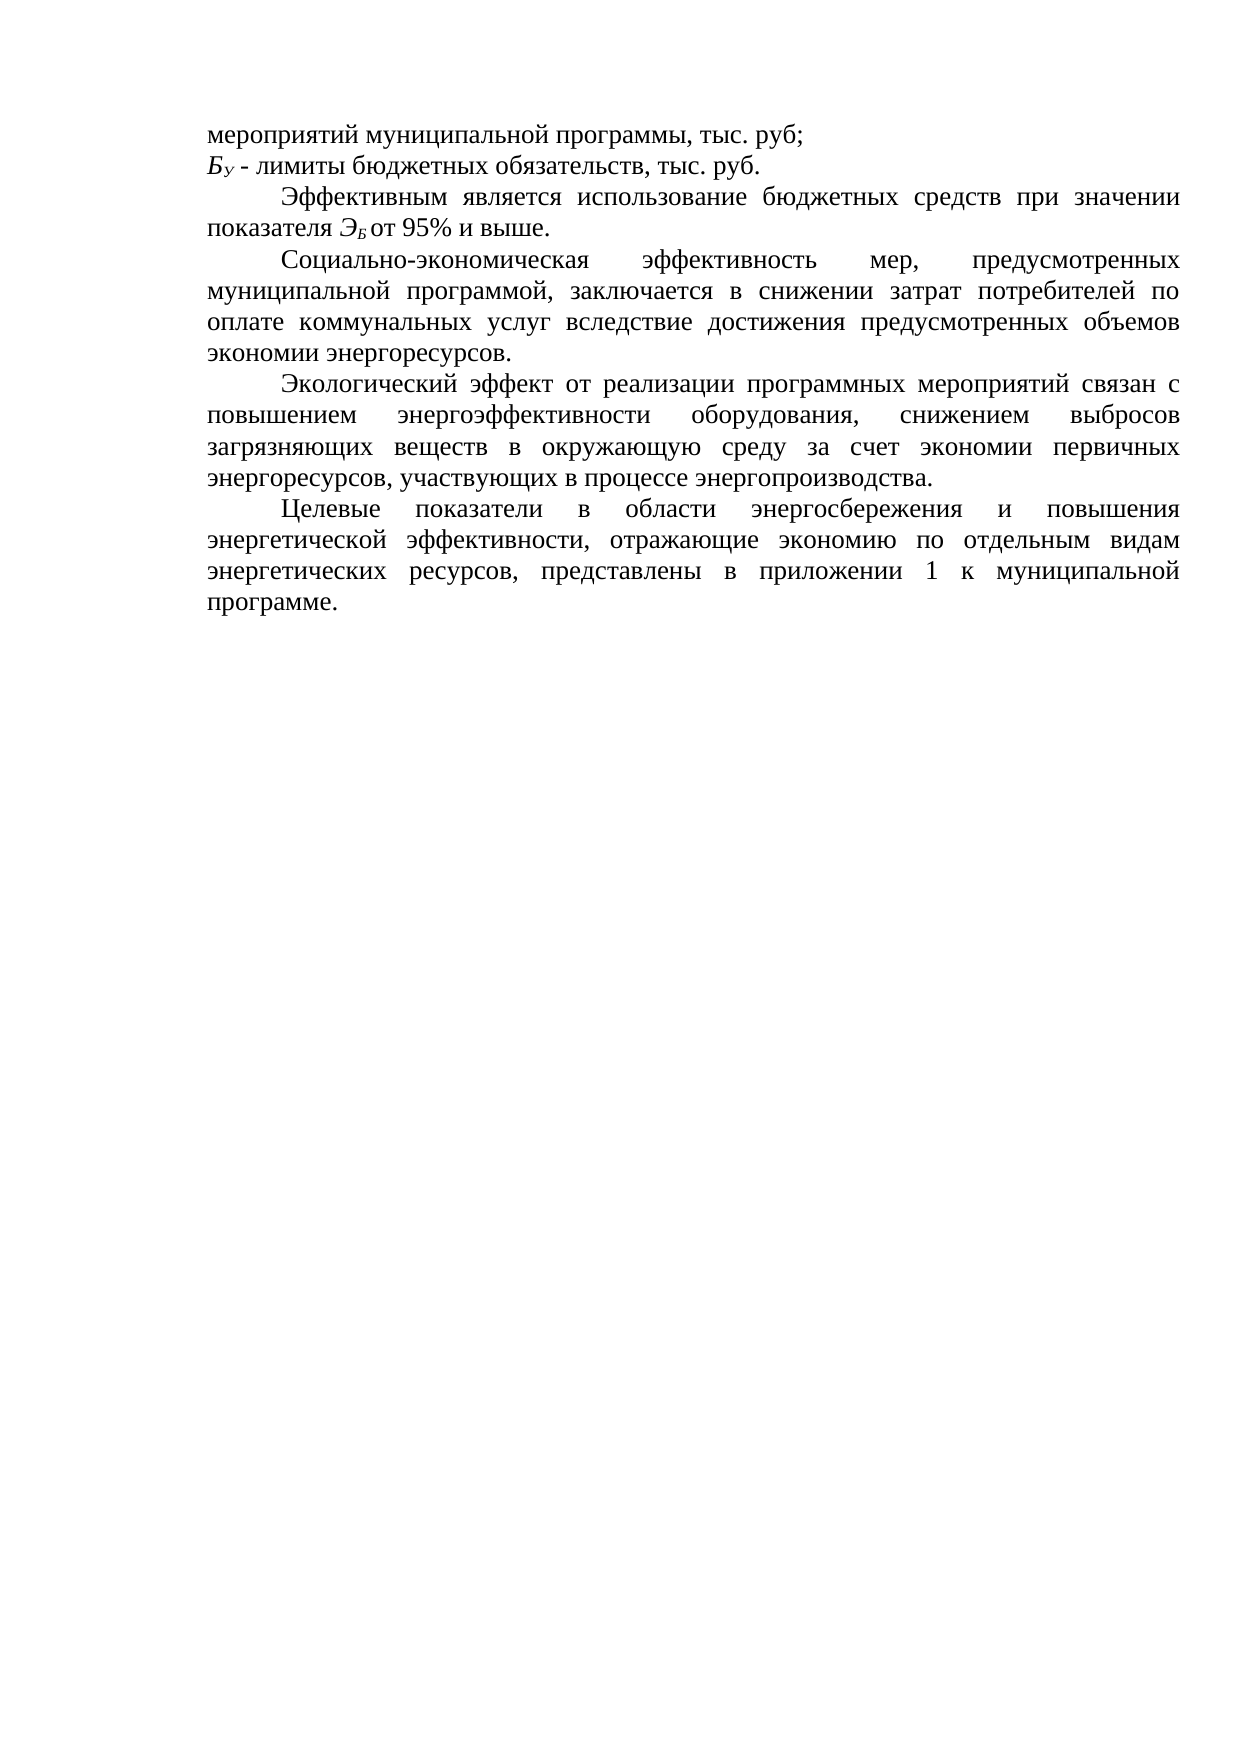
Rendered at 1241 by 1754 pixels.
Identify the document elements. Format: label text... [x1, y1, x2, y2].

text Целевые показатели в области энергосбережения и повышения энергетической эффективности, отражающие экономию по отдельным видам энергетических ресурсов, представлены в приложении 1 к муниципальной программе. [207, 492, 1181, 616]
text Социально-экономическая эффективность мер, предусмотренных муниципальной программой, заключается в снижении затрат потребителей по оплате коммунальных услуг вследствие достижения предусмотренных объемов экономии энергоресурсов. [207, 243, 1181, 367]
text БУ - лимиты бюджетных обязательств, тыс. руб. [207, 149, 1181, 180]
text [207, 118, 1181, 149]
text Экологический эффект от реализации программных мероприятий связан с повышением энергоэффективности оборудования, снижением выбросов загрязняющих веществ в окружающую среду за счет экономии первичных энергоресурсов, участвующих в процессе энергопроизводства. [207, 367, 1181, 492]
text Эффективным является использование бюджетных средств при значении показателя ЭБ от 95% и выше. [207, 180, 1181, 243]
